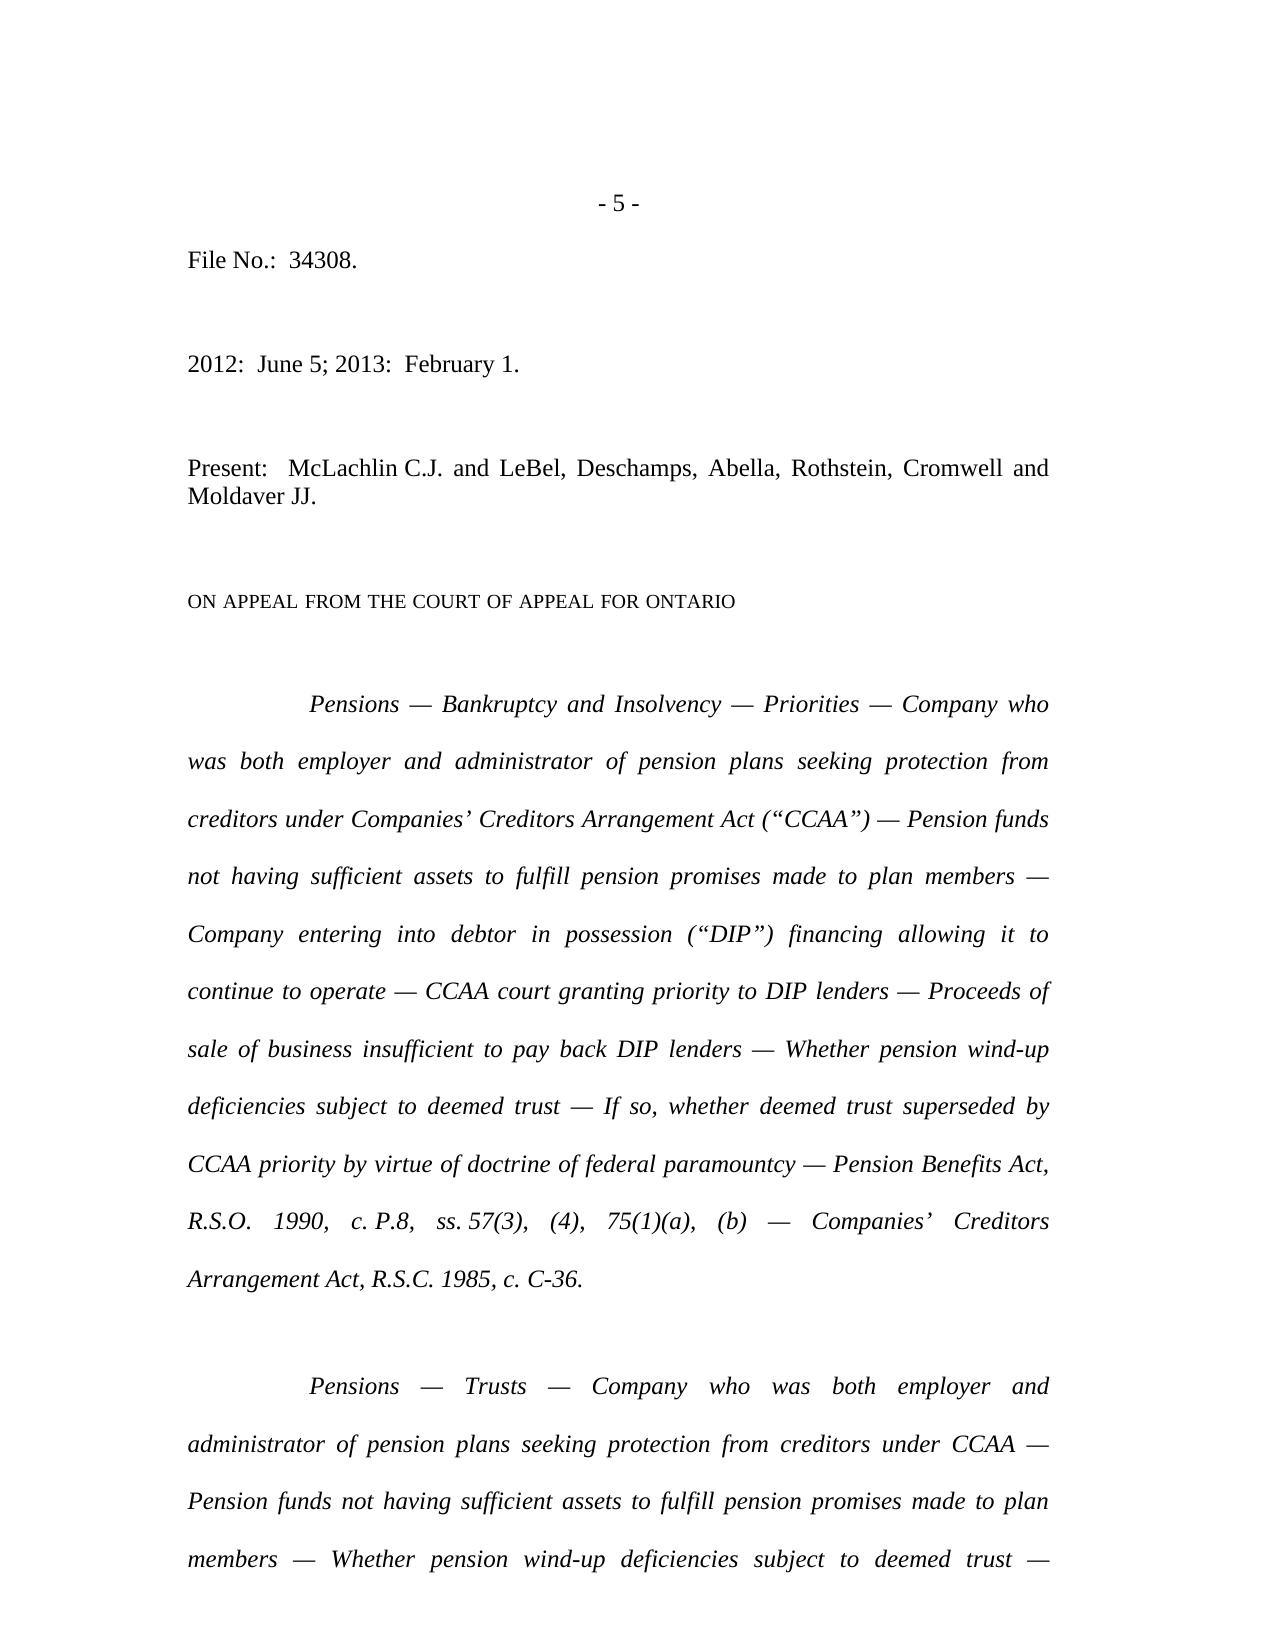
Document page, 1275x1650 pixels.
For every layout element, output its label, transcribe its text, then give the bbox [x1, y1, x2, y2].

text File No.: 34308. [187, 245, 1050, 274]
text Pensions — Bankruptcy and Insolvency — Priorities — Company who was both employer and administrator of pension plans seeking protection from creditors under Companies’ Creditors Arrangement Act (“CCAA”) — Pension funds not having sufficient assets to fulfill pension promises made to plan members — Company entering into debtor in possession (“DIP”) financing allowing it to continue to operate — CCAA court granting priority to DIP lenders — Proceeds of sale of business insufficient to pay back DIP lenders — Whether pension wind-up deficiencies subject to deemed trust — If so, whether deemed trust superseded by CCAA priority by virtue of doctrine of federal paramountcy — Pension Benefits Act, R.S.O. 1990, c. P.8, ss. 57(3), (4), 75(1)(a), (b) — Companies’ Creditors Arrangement Act, R.S.C. 1985, c. C-36. [187, 689, 1050, 1293]
text on appeal from the court of appeal for ontario [187, 585, 1050, 614]
text Present: McLachlin C.J. and LeBel, Deschamps, Abella, Rothstein, Cromwell and Moldaver JJ. [187, 453, 1050, 510]
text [187, 1371, 1050, 1573]
text 2012: June 5; 2013: February 1. [187, 349, 1050, 378]
